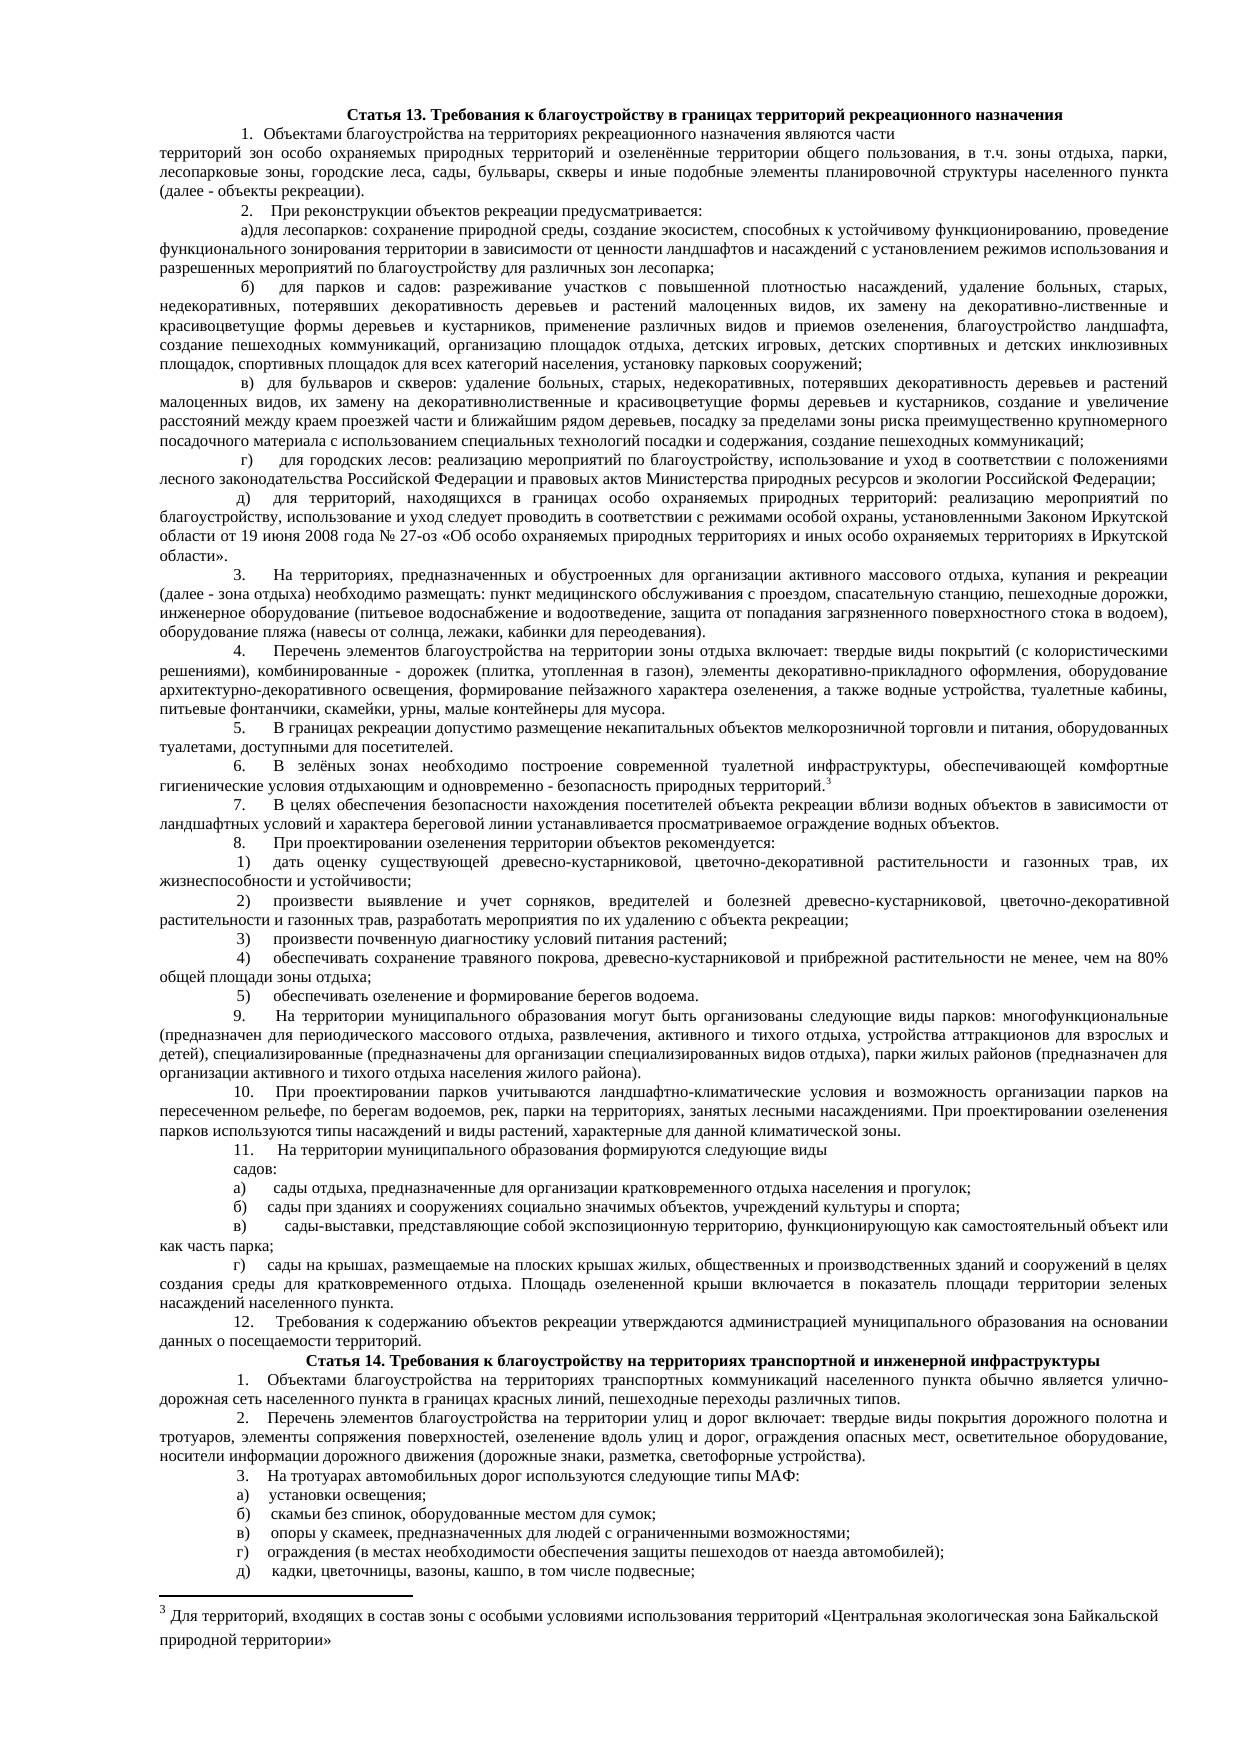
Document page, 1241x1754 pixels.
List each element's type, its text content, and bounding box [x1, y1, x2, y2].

list На территории муниципального образования могут быть организованы следующие виды парков: многофункциональные (предназначен для периодического массового отдыха, развлечения, активного и тихого отдыха, устройства аттракционов для взрослых и детей), специализированные (предназначены для организации специализированных видов отдыха), парки жилых районов (предназначен для организации активного и тихого отдыха населения жилого района). [159, 1005, 1169, 1082]
list произвести почвенную диагностику условий питания растений; [159, 929, 1169, 948]
list Требования к содержанию объектов рекреации утверждаются администрацией муниципального образования на основании данных о посещаемости территорий. [159, 1312, 1169, 1350]
list При проектировании озеленения территории объектов рекомендуется: [159, 833, 1169, 852]
list При реконструкции объектов рекреации предусматривается: [241, 200, 1169, 219]
text д) для территорий, находящихся в границах особо охраняемых природных территорий: реализацию мероприятий по благоустройству, использование и уход следует проводить в соответствии с режимами особой охраны, установленными Законом Иркутской области от 19 июня 2008 года № 27-оз «Об особо охраняемых природных территориях и иных особо охраняемых территориях в Иркутской области». [159, 488, 1169, 564]
text а)для лесопарков: сохранение природной среды, создание экосистем, способных к устойчивому функционированию, проведение функционального зонирования территории в зависимости от ценности ландшафтов и насаждений с установлением режимов использования и разрешенных мероприятий по благоустройству для различных зон лесопарка; [159, 219, 1169, 277]
list В целях обеспечения безопасности нахождения посетителей объекта рекреации вблизи водных объектов в зависимости от ландшафтных условий и характера береговой линии устанавливается просматриваемое ограждение водных объектов. [159, 794, 1169, 833]
text а) сады отдыха, предназначенные для организации кратковременного отдыха населения и прогулок; [159, 1178, 1169, 1197]
list Перечень элементов благоустройства на территории зоны отдыха включает: твердые виды покрытий (с колористическими решениями), комбинированные - дорожек (плитка, утопленная в газон), элементы декоративно-прикладного оформления, оборудование архитектурно-декоративного освещения, формирование пейзажного характера озеленения, а также водные устройства, туалетные кабины, питьевые фонтанчики, скамейки, урны, малые контейнеры для мусора. [159, 641, 1169, 718]
list В зелёных зонах необходимо построение современной туалетной инфраструктуры, обеспечивающей комфортные гигиенические условия отдыхающим и одновременно - безопасность природных территорий. [159, 756, 1169, 794]
list Перечень элементов благоустройства на территории улиц и дорог включает: твердые виды покрытия дорожного полотна и тротуаров, элементы сопряжения поверхностей, озеленение вдоль улиц и дорог, ограждения опасных мест, осветительное оборудование, носители информации дорожного движения (дорожные знаки, разметка, светофорные устройства). [159, 1408, 1169, 1465]
list На тротуарах автомобильных дорог используются следующие типы МАФ: [159, 1465, 1169, 1484]
list произвести выявление и учет сорняков, вредителей и болезней древесно-кустарниковой, цветочно-декоративной растительности и газонных трав, разработать мероприятия по их удалению с объекта рекреации; [159, 890, 1169, 929]
text в) сады-выставки, представляющие собой экспозиционную территорию, функционирующую как самостоятельный объект или как часть парка; [159, 1216, 1169, 1254]
text в) опоры у скамеек, предназначенных для людей с ограниченными возможностями; [159, 1523, 1169, 1542]
list обеспечивать сохранение травяного покрова, древесно-кустарниковой и прибрежной растительности не менее, чем на 80% общей площади зоны отдыха; [159, 948, 1169, 986]
text г) для городских лесов: реализацию мероприятий по благоустройству, использование и уход в соответствии с положениями лесного законодательства Российской Федерации и правовых актов Министерства природных ресурсов и экологии Российской Федерации; [159, 449, 1169, 488]
text б) сады при зданиях и сооружениях социально значимых объектов, учреждений культуры и спорта; [159, 1197, 1169, 1216]
text в) для бульваров и скверов: удаление больных, старых, недекоративных, потерявших декоративность деревьев и растений малоценных видов, их замену на декоративнолиственные и красивоцветущие формы деревьев и кустарников, создание и увеличение расстояний между краем проезжей части и ближайшим рядом деревьев, посадку за пределами зоны риска преимущественно крупномерного посадочного материала с использованием специальных технологий посадки и содержания, создание пешеходных коммуникаций; [159, 373, 1169, 449]
text б) скамьи без спинок, оборудованные местом для сумок; [159, 1504, 1169, 1523]
text д) кадки, цветочницы, вазоны, кашпо, в том числе подвесные; [159, 1561, 1169, 1580]
list дать оценку существующей древесно-кустарниковой, цветочно-декоративной растительности и газонных трав, их жизнеспособности и устойчивости; [159, 852, 1169, 890]
list На территориях, предназначенных и обустроенных для организации активного массового отдыха, купания и рекреации (далее - зона отдыха) необходимо размещать: пункт медицинского обслуживания с проездом, спасательную станцию, пешеходные дорожки, инженерное оборудование (питьевое водоснабжение и водоотведение, защита от попадания загрязненного поверхностного стока в водоем), оборудование пляжа (навесы от солнца, лежаки, кабинки для переодевания). [159, 564, 1169, 641]
list Объектами благоустройства на территориях рекреационного назначения являются части [241, 124, 1169, 143]
text Статья 14. Требования к благоустройству на территориях транспортной и инженерной инфраструктуры [159, 1350, 1169, 1369]
text г) сады на крышах, размещаемые на плоских крышах жилых, общественных и производственных зданий и сооружений в целях создания среды для кратковременного отдыха. Площадь озелененной крыши включается в показатель площади территории зеленых насаждений населенного пункта. [159, 1254, 1169, 1312]
text Статья 13. Требования к благоустройству в границах территорий рекреационного назначения [159, 104, 1169, 124]
list обеспечивать озеленение и формирование берегов водоема. [159, 986, 1169, 1005]
list На территории муниципального образования формируются следующие виды [159, 1139, 1169, 1159]
text территорий зон особо охраняемых природных территорий и озеленённые территории общего пользования, в т.ч. зоны отдыха, парки, лесопарковые зоны, городские леса, сады, бульвары, скверы и иные подобные элементы планировочной структуры населенного пункта (далее - объекты рекреации). [159, 143, 1169, 200]
text а) установки освещения; [159, 1484, 1169, 1504]
list При проектировании парков учитываются ландшафтно-климатические условия и возможность организации парков на пересеченном рельефе, по берегам водоемов, рек, парки на территориях, занятых лесными насаждениями. При проектировании озеленения парков используются типы насаждений и виды растений, характерные для данной климатической зоны. [159, 1082, 1169, 1139]
text б) для парков и садов: разреживание участков с повышенной плотностью насаждений, удаление больных, старых, недекоративных, потерявших декоративность деревьев и растений малоценных видов, их замену на декоративно-лиственные и красивоцветущие формы деревьев и кустарников, применение различных видов и приемов озеленения, благоустройство ландшафта, создание пешеходных коммуникаций, организацию площадок отдыха, детских игровых, детских спортивных и детских инклюзивных площадок, спортивных площадок для всех категорий населения, установку парковых сооружений; [159, 277, 1169, 373]
list Объектами благоустройства на территориях транспортных коммуникаций населенного пункта обычно является улично-дорожная сеть населенного пункта в границах красных линий, пешеходные переходы различных типов. [159, 1369, 1169, 1408]
text г) ограждения (в местах необходимости обеспечения защиты пешеходов от наезда автомобилей); [159, 1542, 1169, 1561]
list В границах рекреации допустимо размещение некапитальных объектов мелкорозничной торговли и питания, оборудованных туалетами, доступными для посетителей. [159, 718, 1169, 756]
text садов: [159, 1159, 1169, 1178]
